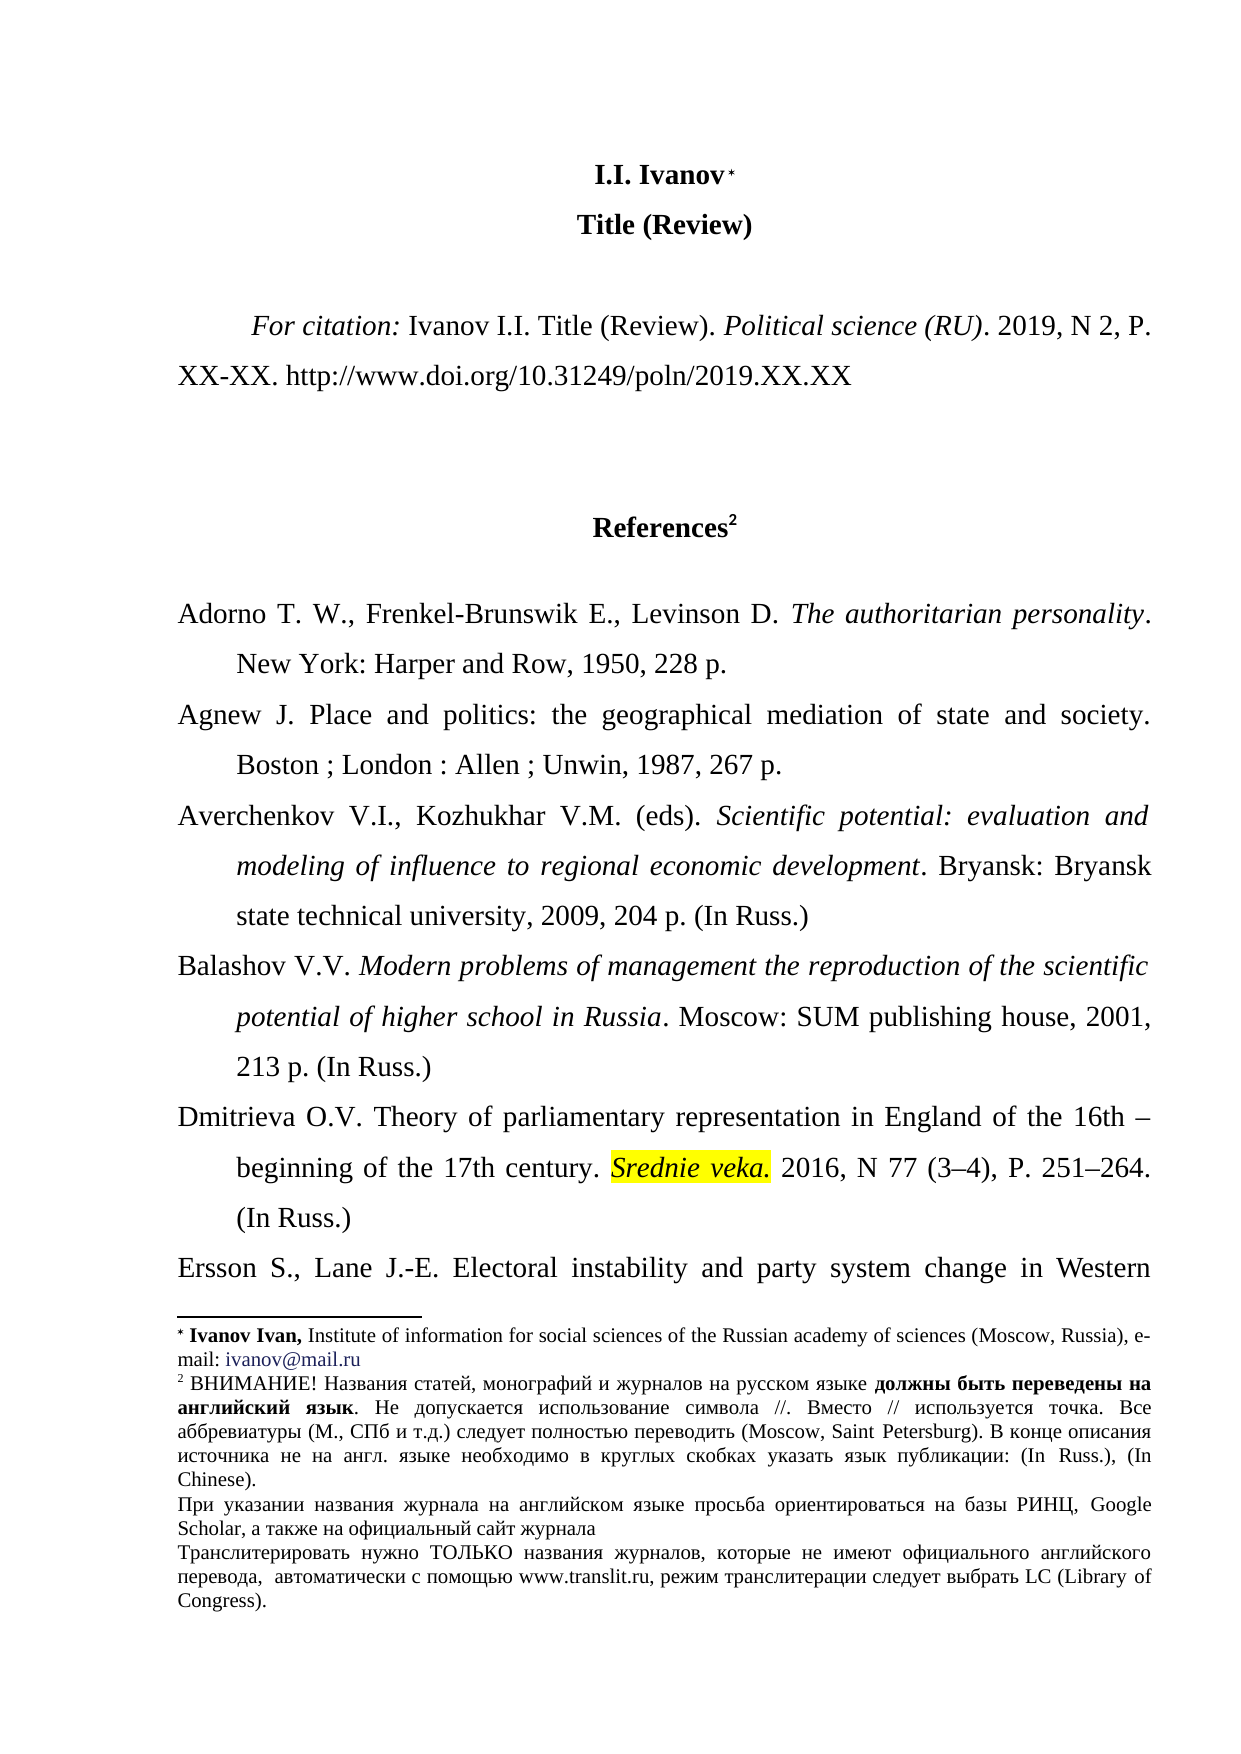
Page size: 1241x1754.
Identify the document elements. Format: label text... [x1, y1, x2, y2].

text Averchenkov V.I., Kozhukhar V.M. (eds). Scientific potential: evaluation and modeling of influence to regional economic development. Bryansk: Bryansk state technical university, 2009, 204 p. (In Russ.) [177, 798, 1152, 932]
text Agnew J. Place and politics: the geographical mediation of state and society. Boston ; London : Allen ; Unwin, 1987, 267 p. [177, 697, 1152, 781]
text For citation: Ivanov I.I. Title (Review). Political science (RU). 2019, N 2, P. ХХ-ХХ. http://www.doi.org/10.31249/poln/2019.ХХ.ХХ [177, 308, 1152, 392]
text Title (Review) [177, 207, 1152, 241]
text References [177, 509, 1152, 545]
text I.I. Ivanov [177, 157, 1152, 191]
text Adorno T. W., Frenkel-Brunswik E., Levinson D. The authoritarian personality. New York: Harper and Row, 1950, 228 p. [177, 596, 1152, 680]
text Dmitrieva O.V. Theory of parliamentary representation in England of the 16th – beginning of the 17th century. Srednie veka. 2016, N 77 (3–4), P. 251–264. (In Russ.) [177, 1133, 1152, 1234]
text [177, 1250, 1152, 1284]
text Balashov V.V. Modern problems of management the reproduction of the scientific potential of higher school in Russia. Moscow: SUM publishing house, 2001, 213 p. (In Russ.) [177, 948, 1152, 1083]
